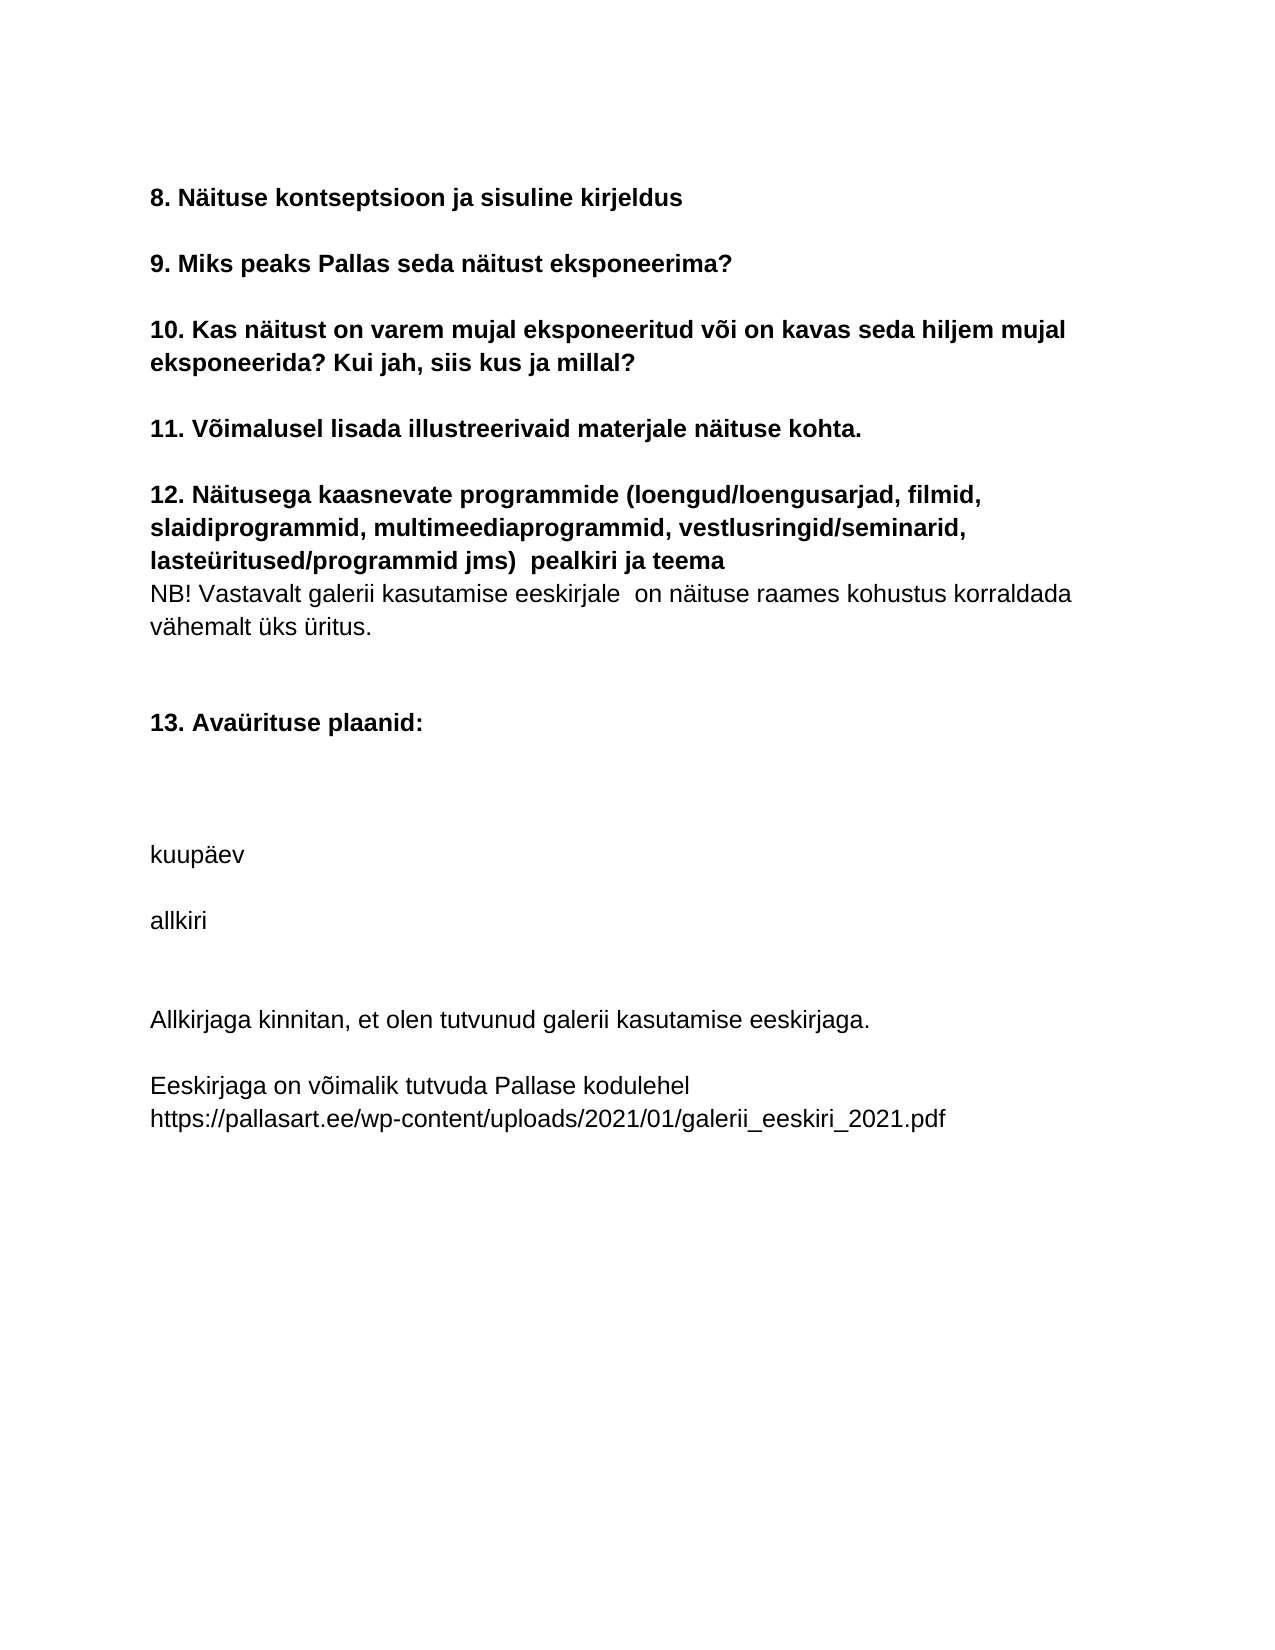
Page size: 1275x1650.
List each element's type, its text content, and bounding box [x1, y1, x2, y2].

text Allkirjaga kinnitan, et olen tutvunud galerii kasutamise eeskirjaga. [150, 1005, 1125, 1034]
text https://pallasart.ee/wp-content/uploads/2021/01/galerii_eeskiri_2021.pdf [150, 1104, 1125, 1133]
text kuupäev [150, 840, 1125, 869]
text Eeskirjaga on võimalik tutvuda Pallase kodulehel [150, 1071, 1125, 1100]
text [150, 150, 1125, 212]
text NB! Vastavalt galerii kasutamise eeskirjale on näituse raames kohustus korraldada vähemalt üks üritus. [150, 579, 1125, 641]
text allkiri [150, 906, 1125, 935]
text 9. Miks peaks Pallas seda näitust eksponeerima? 10. Kas näitust on varem mujal eksponeeritud või on kavas seda hiljem mujal eksponeerida? Kui jah, siis kus ja millal? 11. Võimalusel lisada illustreerivaid materjale näituse kohta. [150, 249, 1125, 443]
text 13. Avaürituse plaanid: [150, 708, 1125, 737]
text 12. Näitusega kaasnevate programmide (loengud/loengusarjad, filmid, slaidiprogrammid, multimeediaprogrammid, vestlusringid/seminarid, lasteüritused/programmid jms) pealkiri ja teema [150, 447, 1125, 575]
